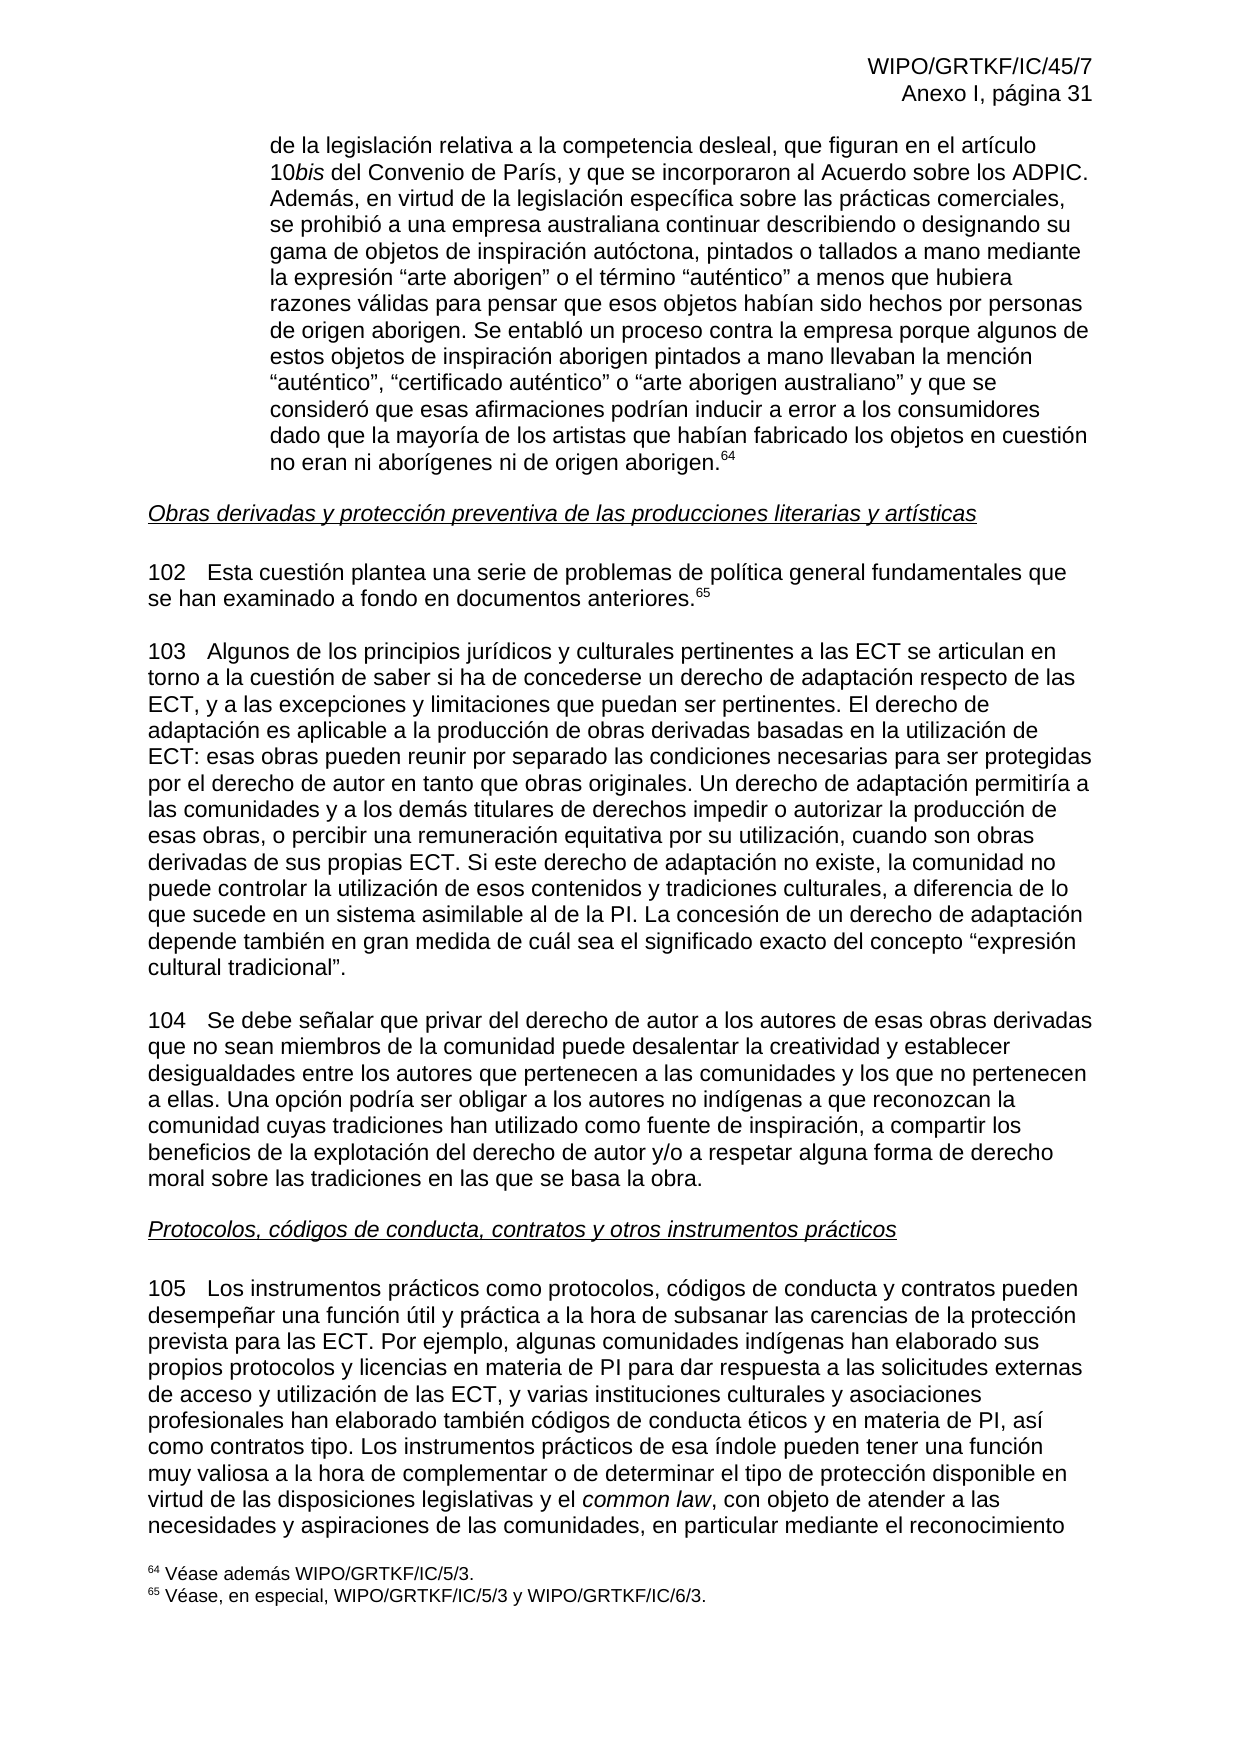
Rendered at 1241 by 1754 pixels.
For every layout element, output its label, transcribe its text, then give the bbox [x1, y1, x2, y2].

text Esta cuestión plantea una serie de problemas de política general fundamentales que se han examinado a fondo en documentos anteriores. [148, 559, 1092, 611]
text Algunos de los principios jurídicos y culturales pertinentes a las ECT se articulan en torno a la cuestión de saber si ha de concederse un derecho de adaptación respecto de las ECT, y a las excepciones y limitaciones que puedan ser pertinentes. El derecho de adaptación es aplicable a la producción de obras derivadas basadas en la utilización de ECT: esas obras pueden reunir por separado las condiciones necesarias para ser protegidas por el derecho de autor en tanto que obras originales. Un derecho de adaptación permitiría a las comunidades y a los demás titulares de derechos impedir o autorizar la producción de esas obras, o percibir una remuneración equitativa por su utilización, cuando son obras derivadas de sus propias ECT. Si este derecho de adaptación no existe, la comunidad no puede controlar la utilización de esos contenidos y tradiciones culturales, a diferencia de lo que sucede en un sistema asimilable al de la PI. La concesión de un derecho de adaptación depende también en gran medida de cuál sea el significado exacto del concepto “expresión cultural tradicional”. [148, 638, 1092, 980]
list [213, 132, 1092, 475]
text Obras derivadas y protección preventiva de las producciones literarias y artísticas [148, 500, 1092, 526]
text Protocolos, códigos de conducta, contratos y otros instrumentos prácticos [148, 1216, 1092, 1243]
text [148, 1275, 1092, 1539]
text Se debe señalar que privar del derecho de autor a los autores de esas obras derivadas que no sean miembros de la comunidad puede desalentar la creatividad y establecer desigualdades entre los autores que pertenecen a las comunidades y los que no pertenecen a ellas. Una opción podría ser obligar a los autores no indígenas a que reconozcan la comunidad cuyas tradiciones han utilizado como fuente de inspiración, a compartir los beneficios de la explotación del derecho de autor y/o a respetar alguna forma de derecho moral sobre las tradiciones en las que se basa la obra. [148, 1007, 1092, 1191]
